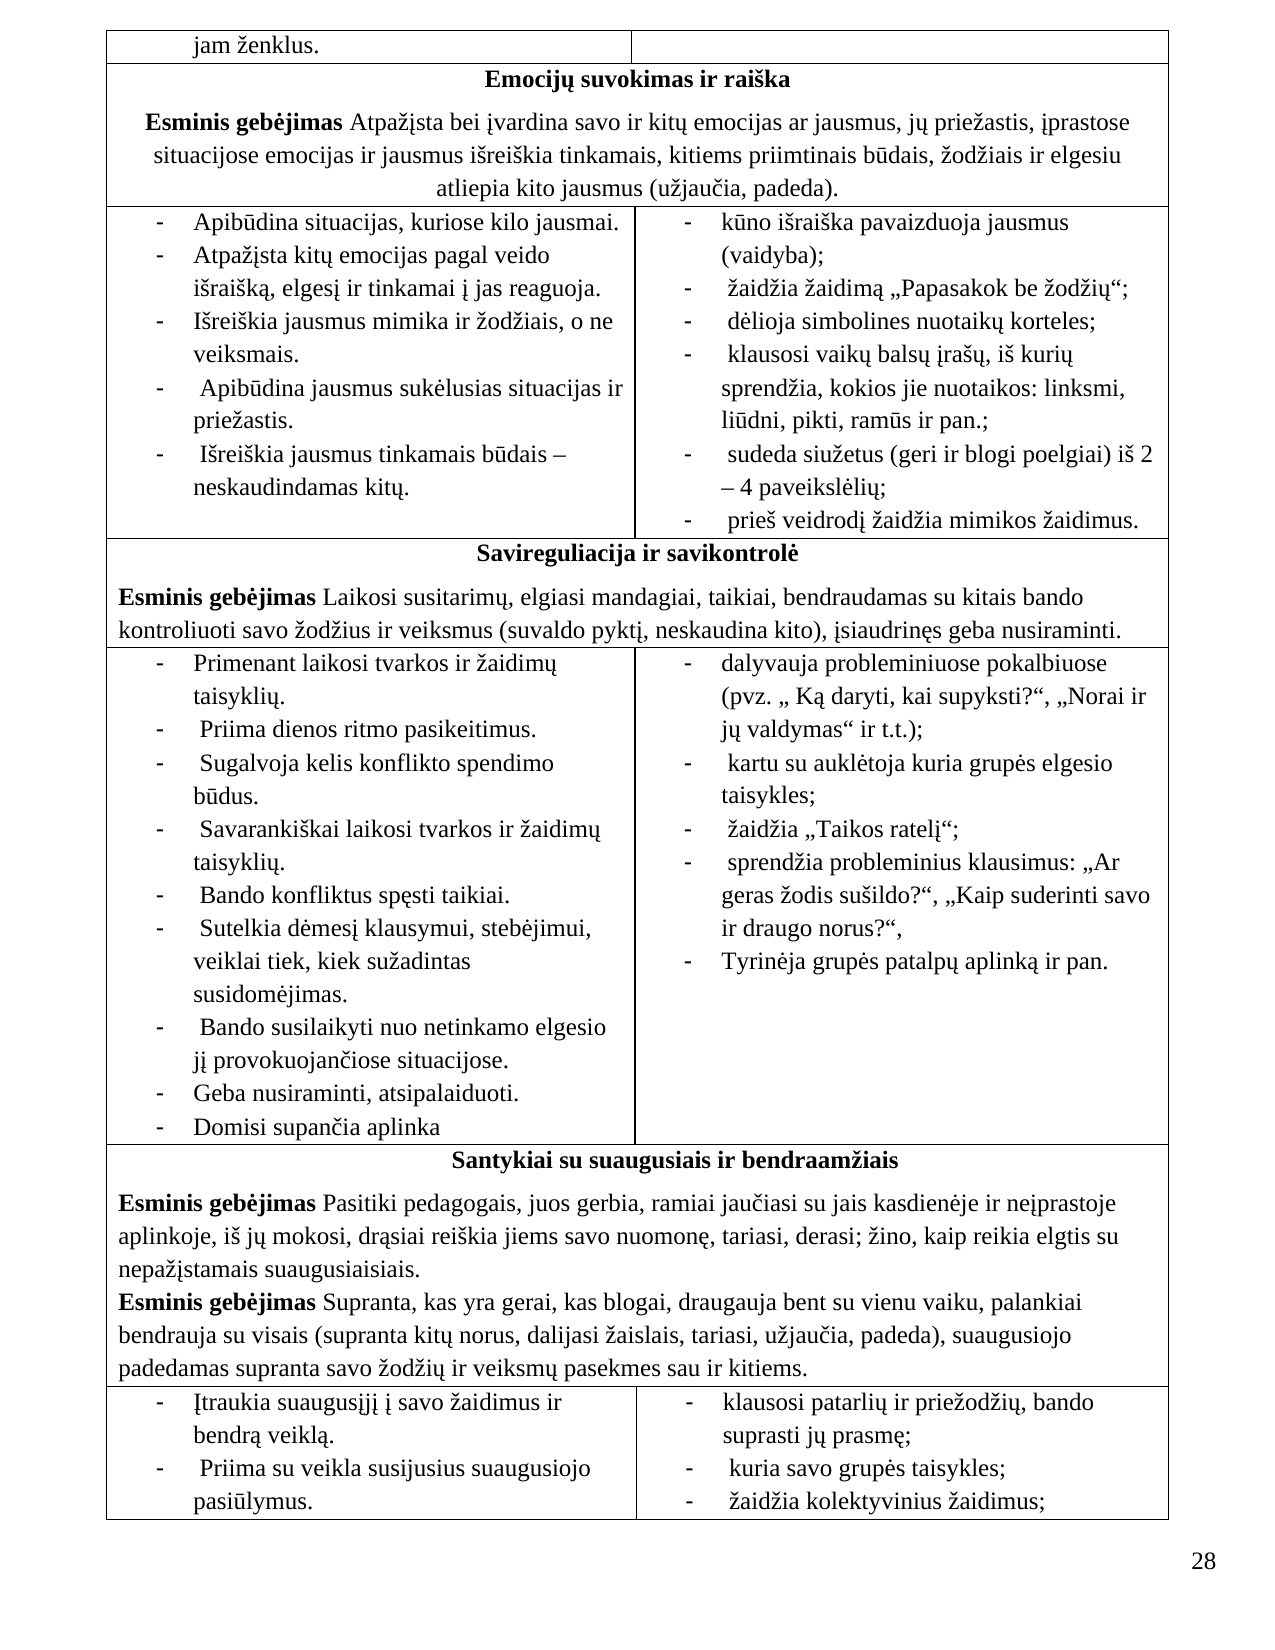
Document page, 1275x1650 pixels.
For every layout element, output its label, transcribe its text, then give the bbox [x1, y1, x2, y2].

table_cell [632, 31, 1168, 63]
table_cell kūno išraiška pavaizduoja jausmus (vaidyba); žaidžia žaidimą „Papasakok be žodžių“; dėlioja simbolines nuotaikų korteles; klausosi vaikų balsų įrašų, iš kurių sprendžia, kokios jie nuotaikos: linksmi, liūdni, pikti, ramūs ir pan.; sudeda siužetus (geri ir blogi poelgiai) iš 2 – 4 paveikslėlių; prieš veidrodį žaidžia mimikos žaidimus. [636, 207, 1168, 537]
table_cell Savireguliacija ir savikontrolė Esminis gebėjimas Laikosi susitarimų, elgiasi mandagiai, taikiai, bendraudamas su kitais bando kontroliuoti savo žodžius ir veiksmus (suvaldo pyktį, neskaudina kito), įsiaudrinęs geba nusiraminti. [107, 539, 1168, 647]
table_cell Apibūdina situacijas, kuriose kilo jausmai. Atpažįsta kitų emocijas pagal veido išraišką, elgesį ir tinkamai į jas reaguoja. Išreiškia jausmus mimika ir žodžiais, o ne veiksmais. Apibūdina jausmus sukėlusias situacijas ir priežastis. Išreiškia jausmus tinkamais būdais – neskaudindamas kitų. [107, 207, 634, 537]
table_cell Santykiai su suaugusiais ir bendraamžiais Esminis gebėjimas Pasitiki pedagogais, juos gerbia, ramiai jaučiasi su jais kasdienėje ir neįprastoje aplinkoje, iš jų mokosi, drąsiai reiškia jiems savo nuomonę, tariasi, derasi; žino, kaip reikia elgtis su nepažįstamais suaugusiaisiais. Esminis gebėjimas Supranta, kas yra gerai, kas blogai, draugauja bent su vienu vaiku, palankiai bendrauja su visais (supranta kitų norus, dalijasi žaislais, tariasi, užjaučia, padeda), suaugusiojo padedamas supranta savo žodžių ir veiksmų pasekmes sau ir kitiems. [107, 1145, 1168, 1386]
table_cell Emocijų suvokimas ir raiška Esminis gebėjimas Atpažįsta bei įvardina savo ir kitų emocijas ar jausmus, jų priežastis, įprastose situacijose emocijas ir jausmus išreiškia tinkamais, kitiems priimtinais būdais, žodžiais ir elgesiu atliepia kito jausmus (užjaučia, padeda). [107, 64, 1168, 206]
table_cell dalyvauja probleminiuose pokalbiuose (pvz. „ Ką daryti, kai supyksti?“, „Norai ir jų valdymas“ ir t.t.); kartu su auklėtoja kuria grupės elgesio taisykles; žaidžia „Taikos ratelį“; sprendžia probleminius klausimus: „Ar geras žodis sušildo?“, „Kaip suderinti savo ir draugo norus?“, Tyrinėja grupės patalpų aplinką ir pan. [636, 648, 1168, 1144]
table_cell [637, 1387, 1168, 1519]
table_cell Primenant laikosi tvarkos ir žaidimų taisyklių. Priima dienos ritmo pasikeitimus. Sugalvoja kelis konflikto spendimo būdus. Savarankiškai laikosi tvarkos ir žaidimų taisyklių. Bando konfliktus spęsti taikiai. Sutelkia dėmesį klausymui, stebėjimui, veiklai tiek, kiek sužadintas susidomėjimas. Bando susilaikyti nuo netinkamo elgesio jį provokuojančiose situacijose. Geba nusiraminti, atsipalaiduoti. Domisi supančia aplinka [107, 648, 634, 1144]
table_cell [107, 1387, 636, 1519]
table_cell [107, 31, 631, 63]
